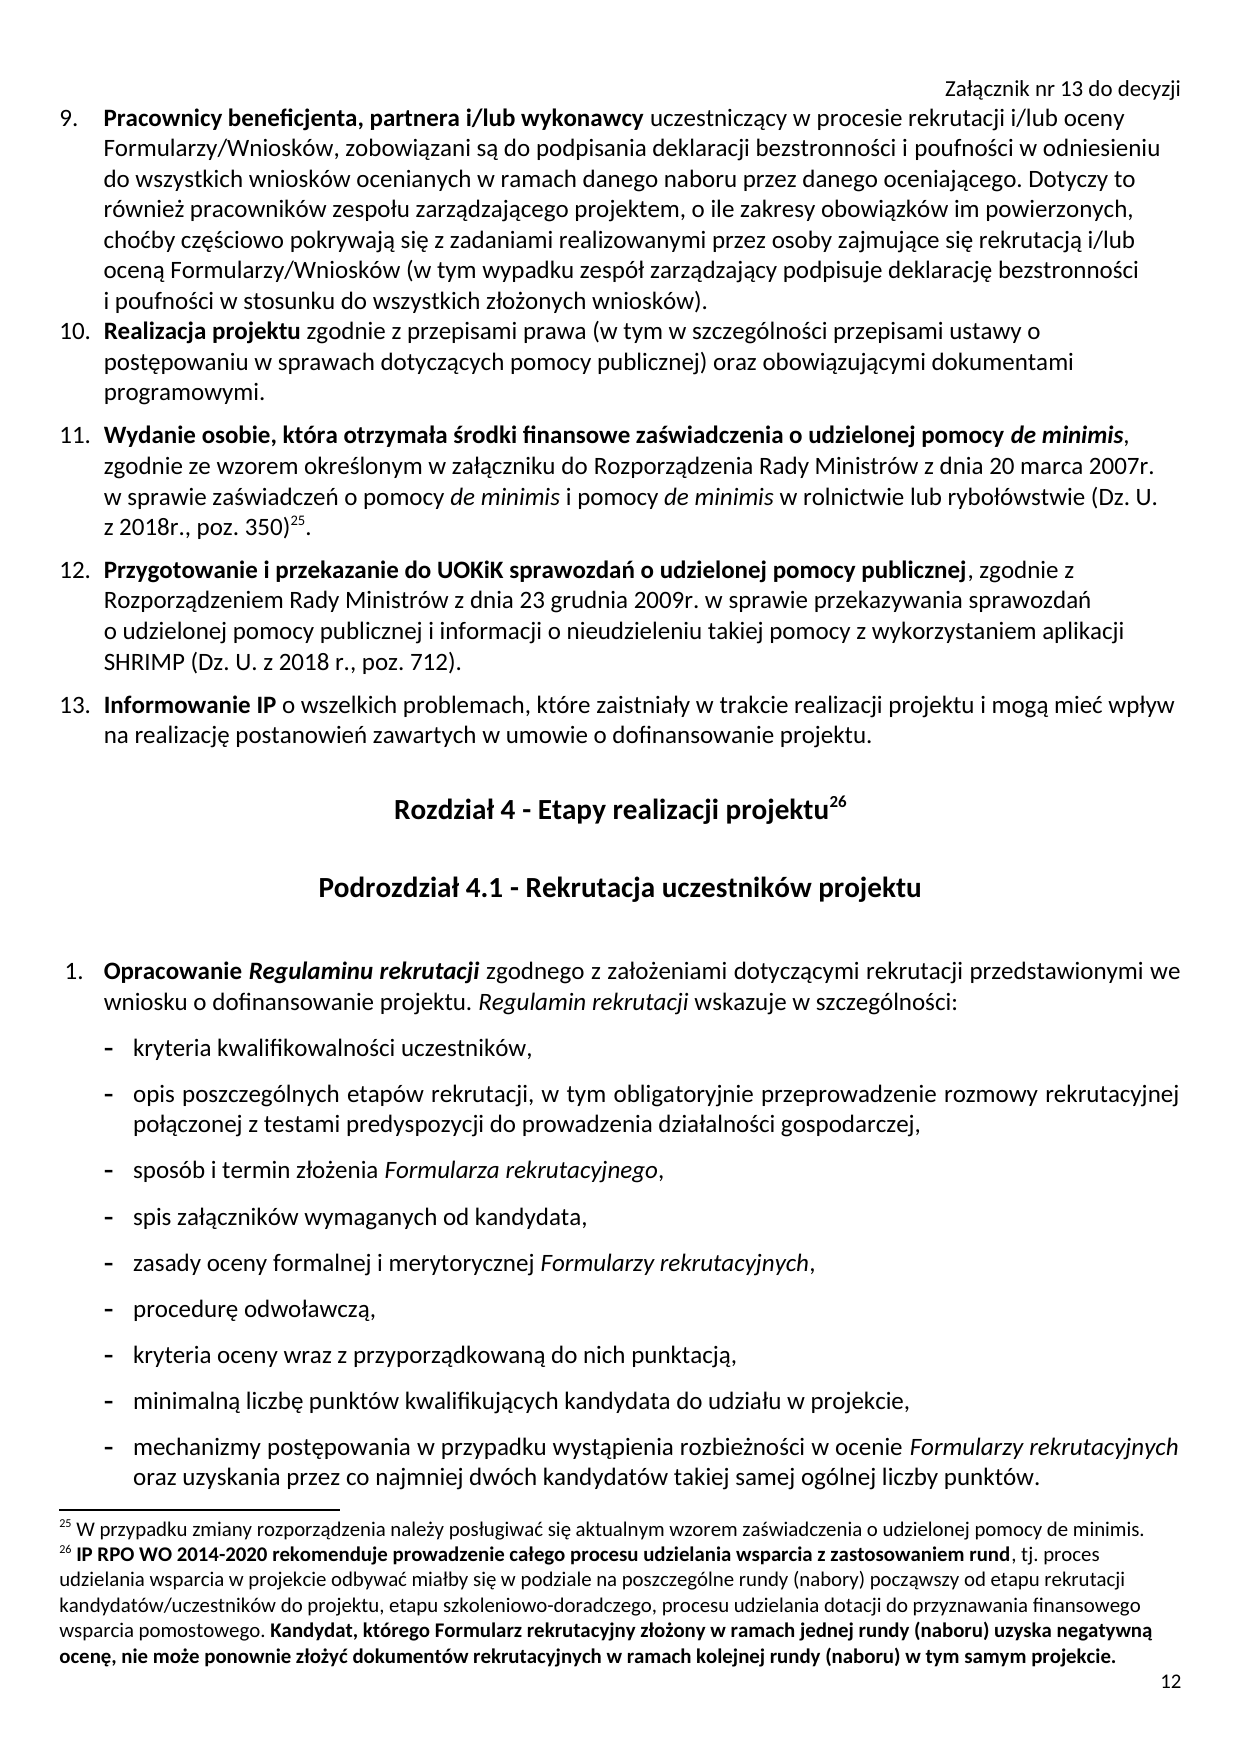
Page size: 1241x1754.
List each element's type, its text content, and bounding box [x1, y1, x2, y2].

list minimalną liczbę punktów kwalifikujących kandydata do udziału w projekcie, [103, 1382, 1181, 1415]
list Wydanie osobie, która otrzymała środki finansowe zaświadczenia o udzielonej pomocy de minimis, zgodnie ze wzorem określonym w załączniku do Rozporządzenia Rady Ministrów z dnia 20 marca 2007r. w sprawie zaświadczeń o pomocy de minimis i pomocy de minimis w rolnictwie lub rybołówstwie (Dz. U. z 2018r., poz. 350). [59, 419, 1181, 542]
list Pracownicy beneficjenta, partnera i/lub wykonawcy uczestniczący w procesie rekrutacji i/lub oceny Formularzy/Wniosków, zobowiązani są do podpisania deklaracji bezstronności i poufności w odniesieniu do wszystkich wniosków ocenianych w ramach danego naboru przez danego oceniającego. Dotyczy to również pracowników zespołu zarządzającego projektem, o ile zakresy obowiązków im powierzonych, choćby częściowo pokrywają się z zadaniami realizowanymi przez osoby zajmujące się rekrutacją i/lub oceną Formularzy/Wniosków (w tym wypadku zespół zarządzający podpisuje deklarację bezstronności i poufności w stosunku do wszystkich złożonych wniosków). [59, 102, 1181, 316]
list kryteria kwalifikowalności uczestników, [103, 1029, 1181, 1062]
list zasady oceny formalnej i merytorycznej Formularzy rekrutacyjnych, [103, 1244, 1181, 1277]
list sposób i termin złożenia Formularza rekrutacyjnego, [103, 1152, 1181, 1185]
list procedurę odwoławczą, [103, 1290, 1181, 1323]
list Opracowanie Regulaminu rekrutacji zgodnego z założeniami dotyczącymi rekrutacji przedstawionymi we wniosku o dofinansowanie projektu. Regulamin rekrutacji wskazuje w szczególności: [74, 955, 1181, 1016]
list opis poszczególnych etapów rekrutacji, w tym obligatoryjnie przeprowadzenie rozmowy rekrutacyjnej połączonej z testami predyspozycji do prowadzenia działalności gospodarczej, [103, 1075, 1181, 1139]
list Realizacja projektu zgodnie z przepisami prawa (w tym w szczególności przepisami ustawy o postępowaniu w sprawach dotyczących pomocy publicznej) oraz obowiązującymi dokumentami programowymi. [59, 316, 1181, 407]
subtitle Podrozdział 4.1 - Rekrutacja uczestników projektu [59, 869, 1181, 904]
list Przygotowanie i przekazanie do UOKiK sprawozdań o udzielonej pomocy publicznej, zgodnie z Rozporządzeniem Rady Ministrów z dnia 23 grudnia 2009r. w sprawie przekazywania sprawozdań o udzielonej pomocy publicznej i informacji o nieudzieleniu takiej pomocy z wykorzystaniem aplikacji SHRIMP (Dz. U. z 2018 r., poz. 712). [59, 554, 1181, 676]
list spis załączników wymaganych od kandydata, [103, 1198, 1181, 1231]
list kryteria oceny wraz z przyporządkowaną do nich punktacją, [103, 1336, 1181, 1369]
list Informowanie IP o wszelkich problemach, które zaistniały w trakcie realizacji projektu i mogą mieć wpływ na realizację postanowień zawartych w umowie o dofinansowanie projektu. [59, 689, 1181, 750]
subtitle Rozdział 4 - Etapy realizacji projektu [59, 791, 1181, 827]
list mechanizmy postępowania w przypadku wystąpienia rozbieżności w ocenie Formularzy rekrutacyjnych oraz uzyskania przez co najmniej dwóch kandydatów takiej samej ogólnej liczby punktów. [103, 1428, 1181, 1492]
